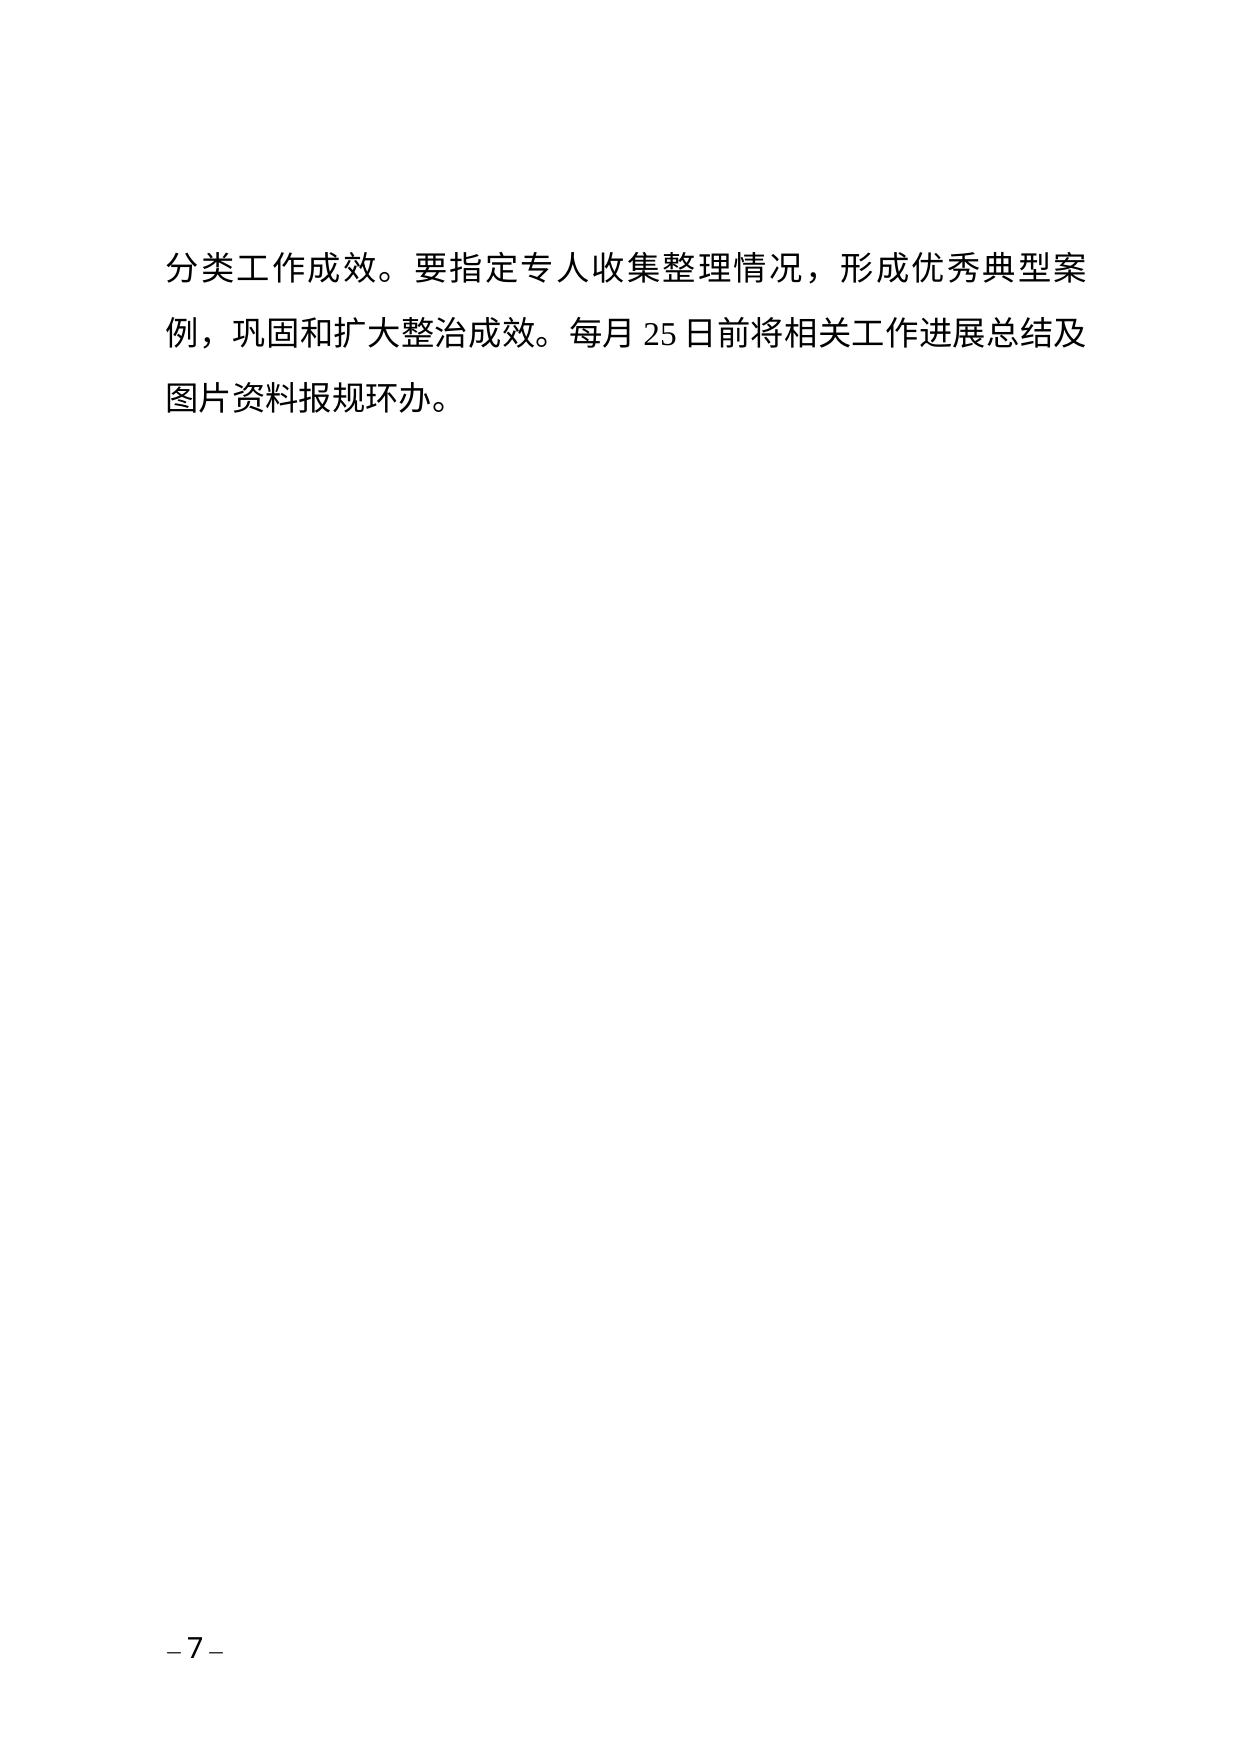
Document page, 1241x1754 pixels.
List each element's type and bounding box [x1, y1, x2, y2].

text [165, 233, 1087, 428]
